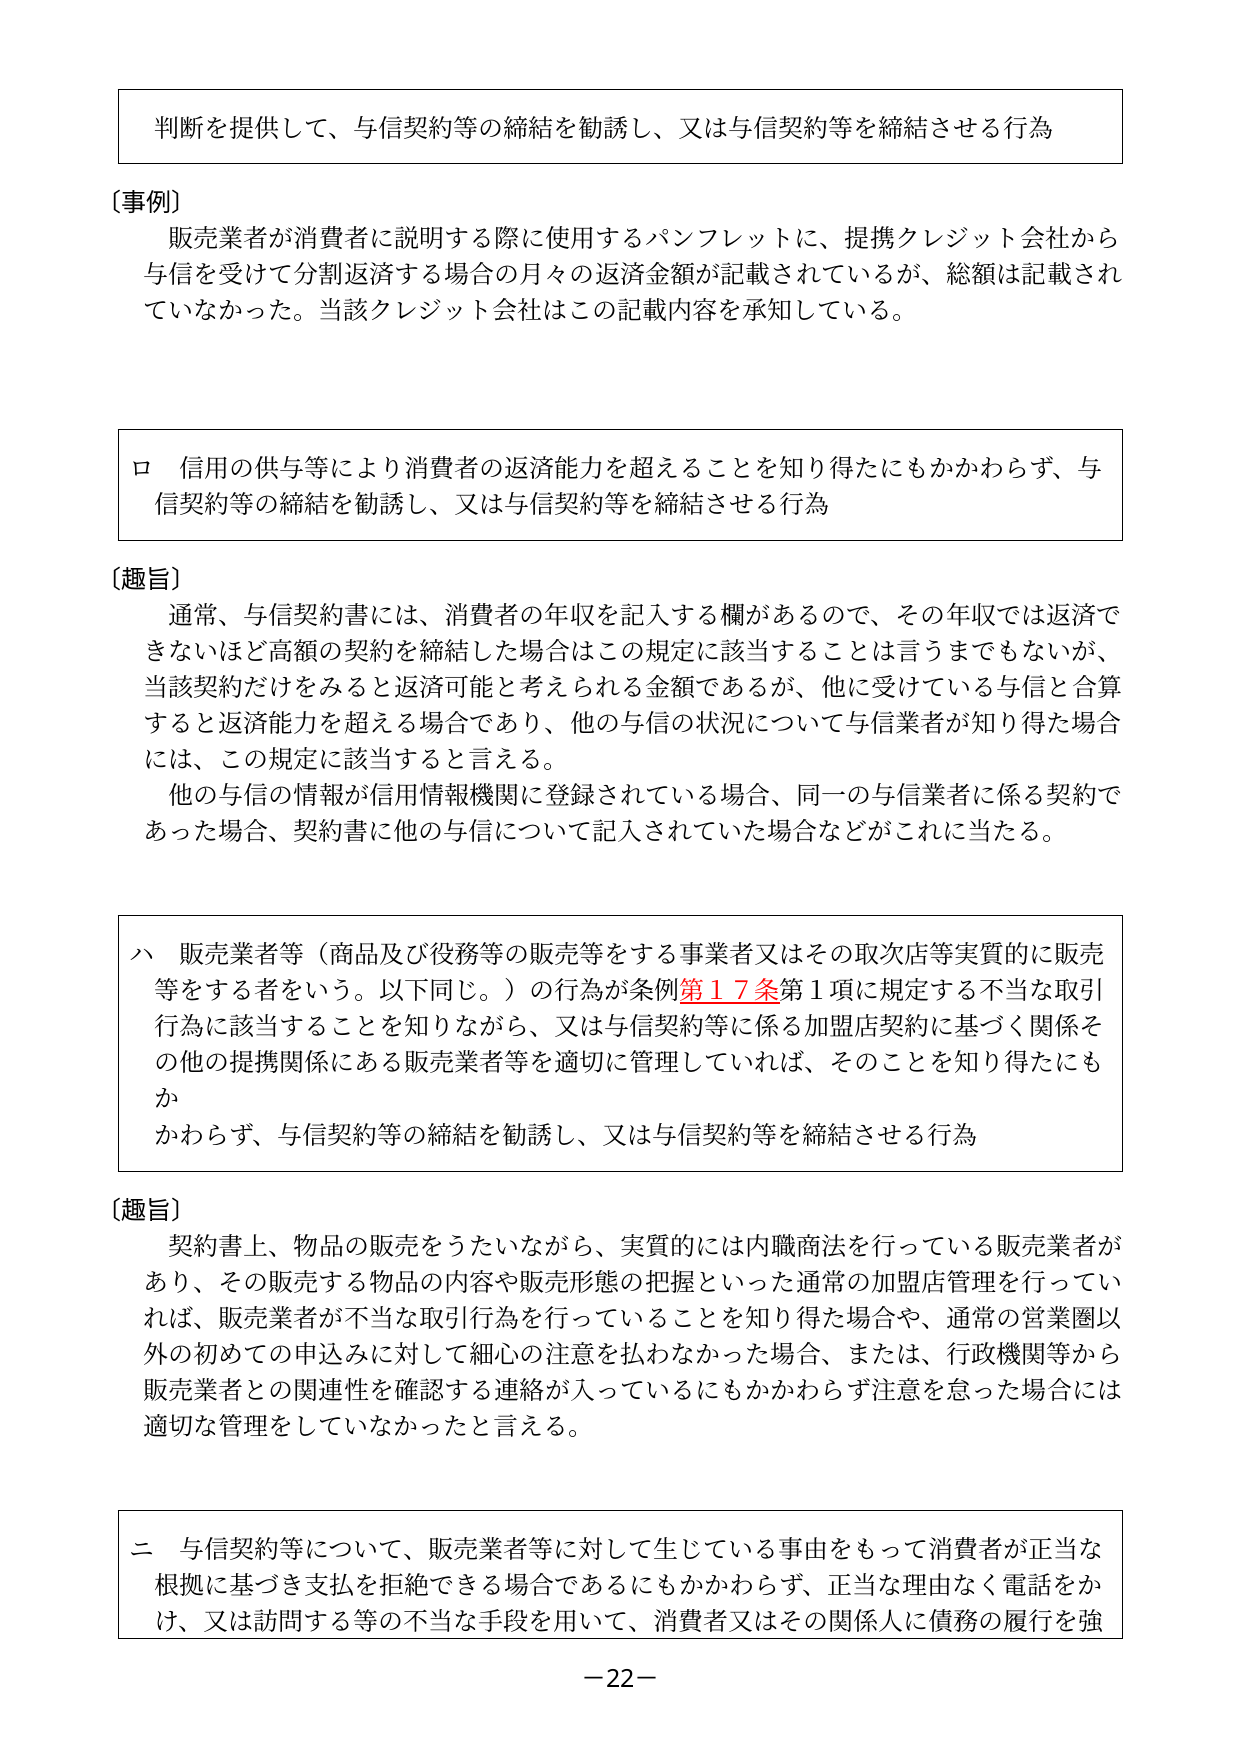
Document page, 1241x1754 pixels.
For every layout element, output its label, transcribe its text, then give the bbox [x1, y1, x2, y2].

text 販売業者が消費者に説明する際に使用するパンフレットに、提携クレジット会社から与信を受けて分割返済する場合の月々の返済金額が記載されているが、総額は記載されていなかった。当該クレジット会社はこの記載内容を承知している。 [118, 219, 1122, 327]
text 〔趣旨〕 [96, 1190, 1122, 1227]
text 〔趣旨〕 [96, 559, 1122, 596]
text 他の与信の情報が信用情報機関に登録されている場合、同一の与信業者に係る契約であった場合、契約書に他の与信について記入されていた場合などがこれに当たる。 [118, 775, 1122, 847]
text 通常、与信契約書には、消費者の年収を記入する欄があるので、その年収では返済できないほど高額の契約を締結した場合はこの規定に該当することは言うまでもないが、当該契約だけをみると返済可能と考えられる金額であるが、他に受けている与信と合算すると返済能力を超える場合であり、他の与信の状況について与信業者が知り得た場合には、この規定に該当すると言える。 [118, 596, 1122, 775]
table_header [119, 1511, 1122, 1638]
table_cell かわらず、与信契約等の締結を勧誘し、又は与信契約等を締結させる行為 [119, 1116, 1122, 1171]
text 契約書上、物品の販売をうたいながら、実質的には内職商法を行っている販売業者があり、その販売する物品の内容や販売形態の把握といった通常の加盟店管理を行っていれば、販売業者が不当な取引行為を行っていることを知り得た場合や、通常の営業圏以外の初めての申込みに対して細心の注意を払わなかった場合、または、行政機関等から販売業者との関連性を確認する連絡が入っているにもかかわらず注意を怠った場合には、適切な管理をしていなかったと言える。 [118, 1227, 1122, 1442]
table_header ロ 信用の供与等により消費者の返済能力を超えることを知り得たにもかかわらず、与信契約等の締結を勧誘し、又は与信契約等を締結させる行為 [119, 430, 1122, 539]
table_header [119, 90, 1122, 163]
table_header ハ 販売業者等（商品及び役務等の販売等をする事業者又はその取次店等実質的に販売等をする者をいう。以下同じ。）の行為が条例第１７条第１項に規定する不当な取引行為に該当することを知りながら、又は与信契約等に係る加盟店契約に基づく関係その他の提携関係にある販売業者等を適切に管理していれば、そのことを知り得たにもか [119, 916, 1122, 1115]
text 〔事例〕 [96, 183, 1122, 219]
